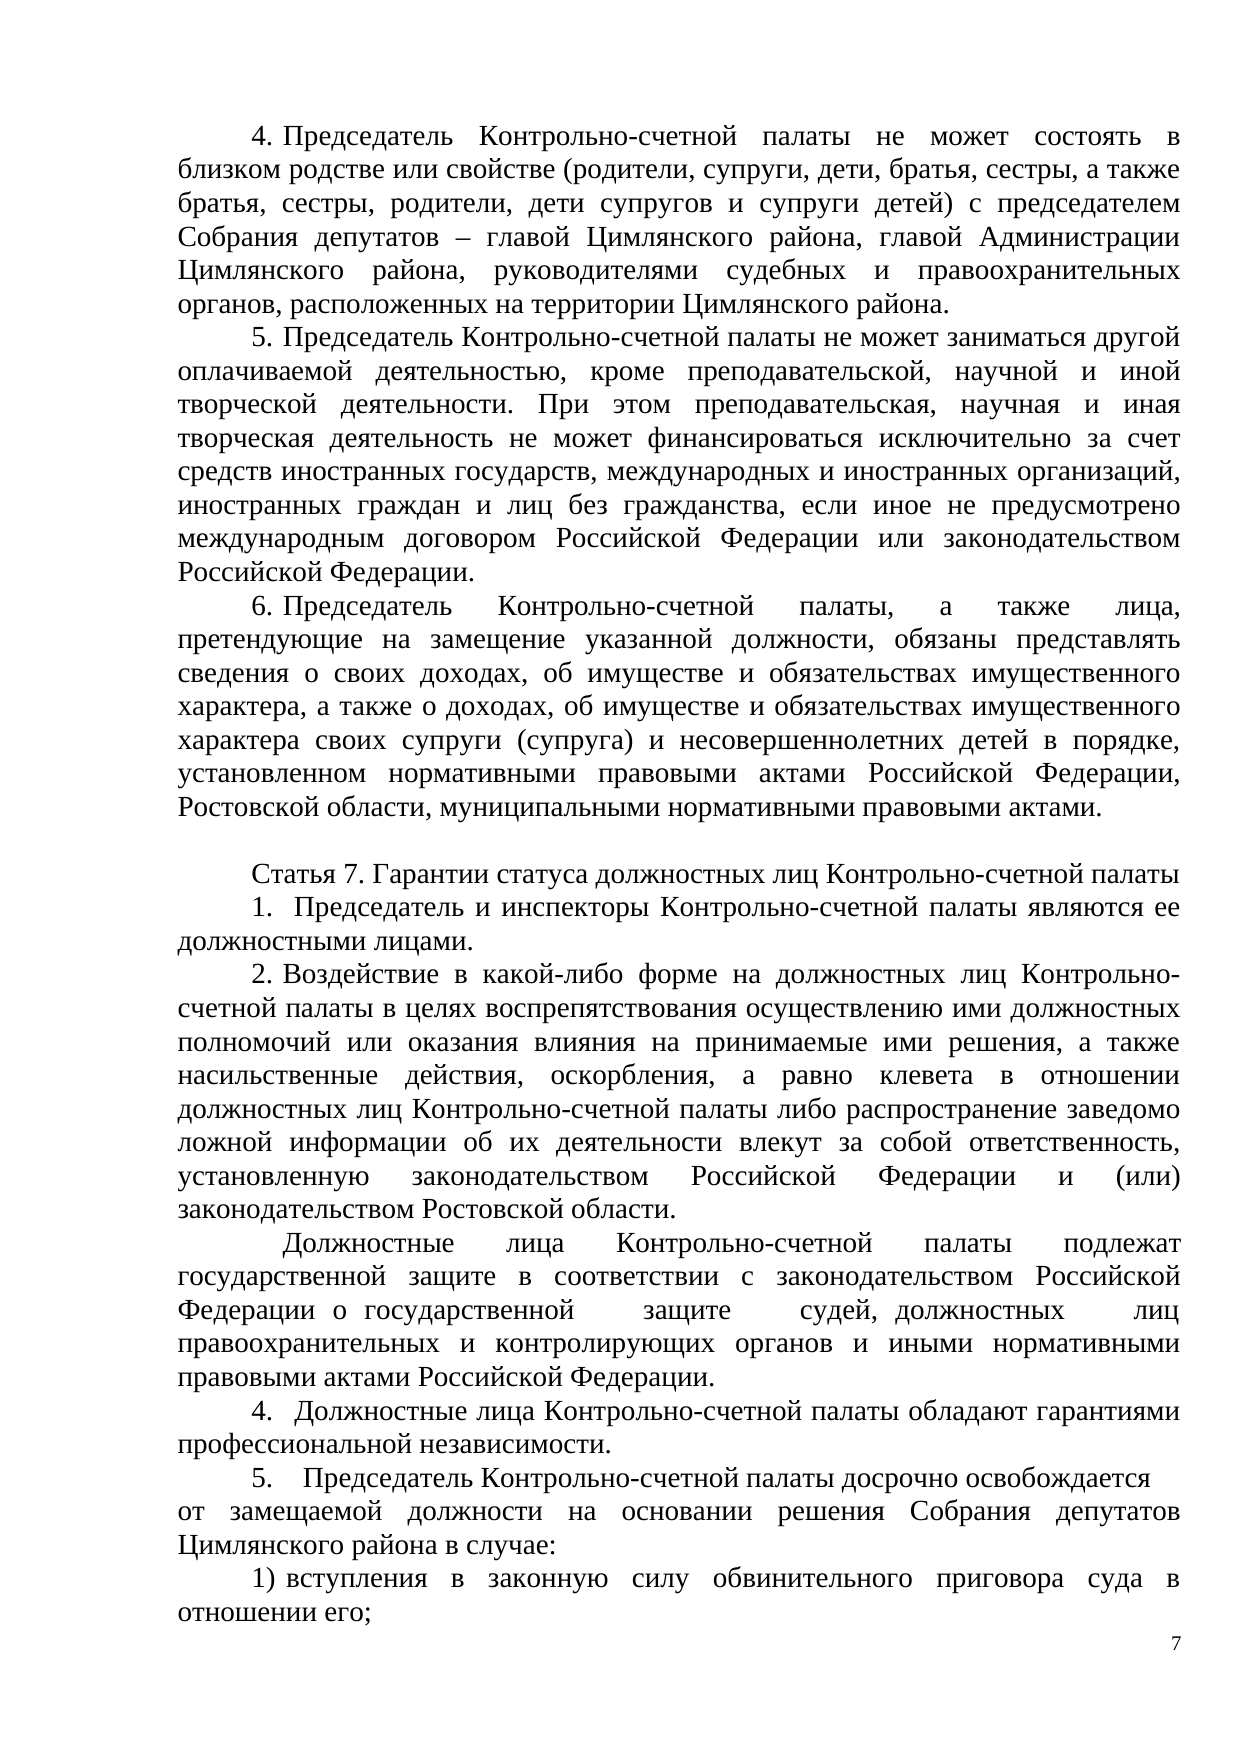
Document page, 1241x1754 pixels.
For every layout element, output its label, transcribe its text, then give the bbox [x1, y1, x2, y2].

list Председатель Контрольно-счетной палаты не может заниматься другой оплачиваемой деятельностью, кроме преподавательской, научной и иной творческой деятельности. При этом преподавательская, научная и иная творческая деятельность не может финансироваться исключительно за счет средств иностранных государств, международных и иностранных организаций, иностранных граждан и лиц без гражданства, если иное не предусмотрено международным договором Российской Федерации или законодательством Российской Федерации. [177, 319, 1181, 588]
text 1. Председатель и инспекторы Контрольно-счетной палаты являются ее должностными лицами. [177, 889, 1181, 957]
list Председатель Контрольно-счетной палаты не может состоять в близком родстве или свойстве (родители, супруги, дети, братья, сестры, а также братья, сестры, родители, дети супругов и супруги детей) с председателем Собрания депутатов – главой Цимлянского района, главой Администрации Цимлянского района, руководителями судебных и правоохранительных органов, расположенных на территории Цимлянского района. [177, 118, 1181, 319]
text 5. Председатель Контрольно-счетной палаты досрочно освобождается от замещаемой должности на основании решения Собрания депутатов Цимлянского района в случае: [177, 1460, 1181, 1560]
text 4. Должностные лица Контрольно-счетной палаты обладают гарантиями профессиональной независимости. [177, 1393, 1181, 1460]
text Статья 7. Гарантии статуса должностных лиц Контрольно-счетной палаты [251, 856, 1181, 889]
list Воздействие в какой-либо форме на должностных лиц Контрольно-счетной палаты в целях воспрепятствования осуществлению ими должностных полномочий или оказания влияния на принимаемые ими решения, а также насильственные действия, оскорбления, а равно клевета в отношении должностных лиц Контрольно-счетной палаты либо распространение заведомо ложной информации об их деятельности влекут за собой ответственность, установленную законодательством Российской Федерации и (или) законодательством Ростовской области. [177, 957, 1181, 1225]
text Должностные лица Контрольно-счетной палаты подлежат государственной защите в соответствии с законодательством Российской Федерации о государственной защите судей, должностных лиц правоохранительных и контролирующих органов и иными нормативными правовыми актами Российской Федерации. [177, 1225, 1181, 1393]
text 1) вступления в законную силу обвинительного приговора суда в отношении его; [177, 1560, 1181, 1627]
list Председатель Контрольно-счетной палаты, а также лица, претендующие на замещение указанной должности, обязаны представлять сведения о своих доходах, об имуществе и обязательствах имущественного характера, а также о доходах, об имуществе и обязательствах имущественного характера своих супруги (супруга) и несовершеннолетних детей в порядке, установленном нормативными правовыми актами Российской Федерации, Ростовской области, муниципальными нормативными правовыми актами. [177, 588, 1181, 822]
